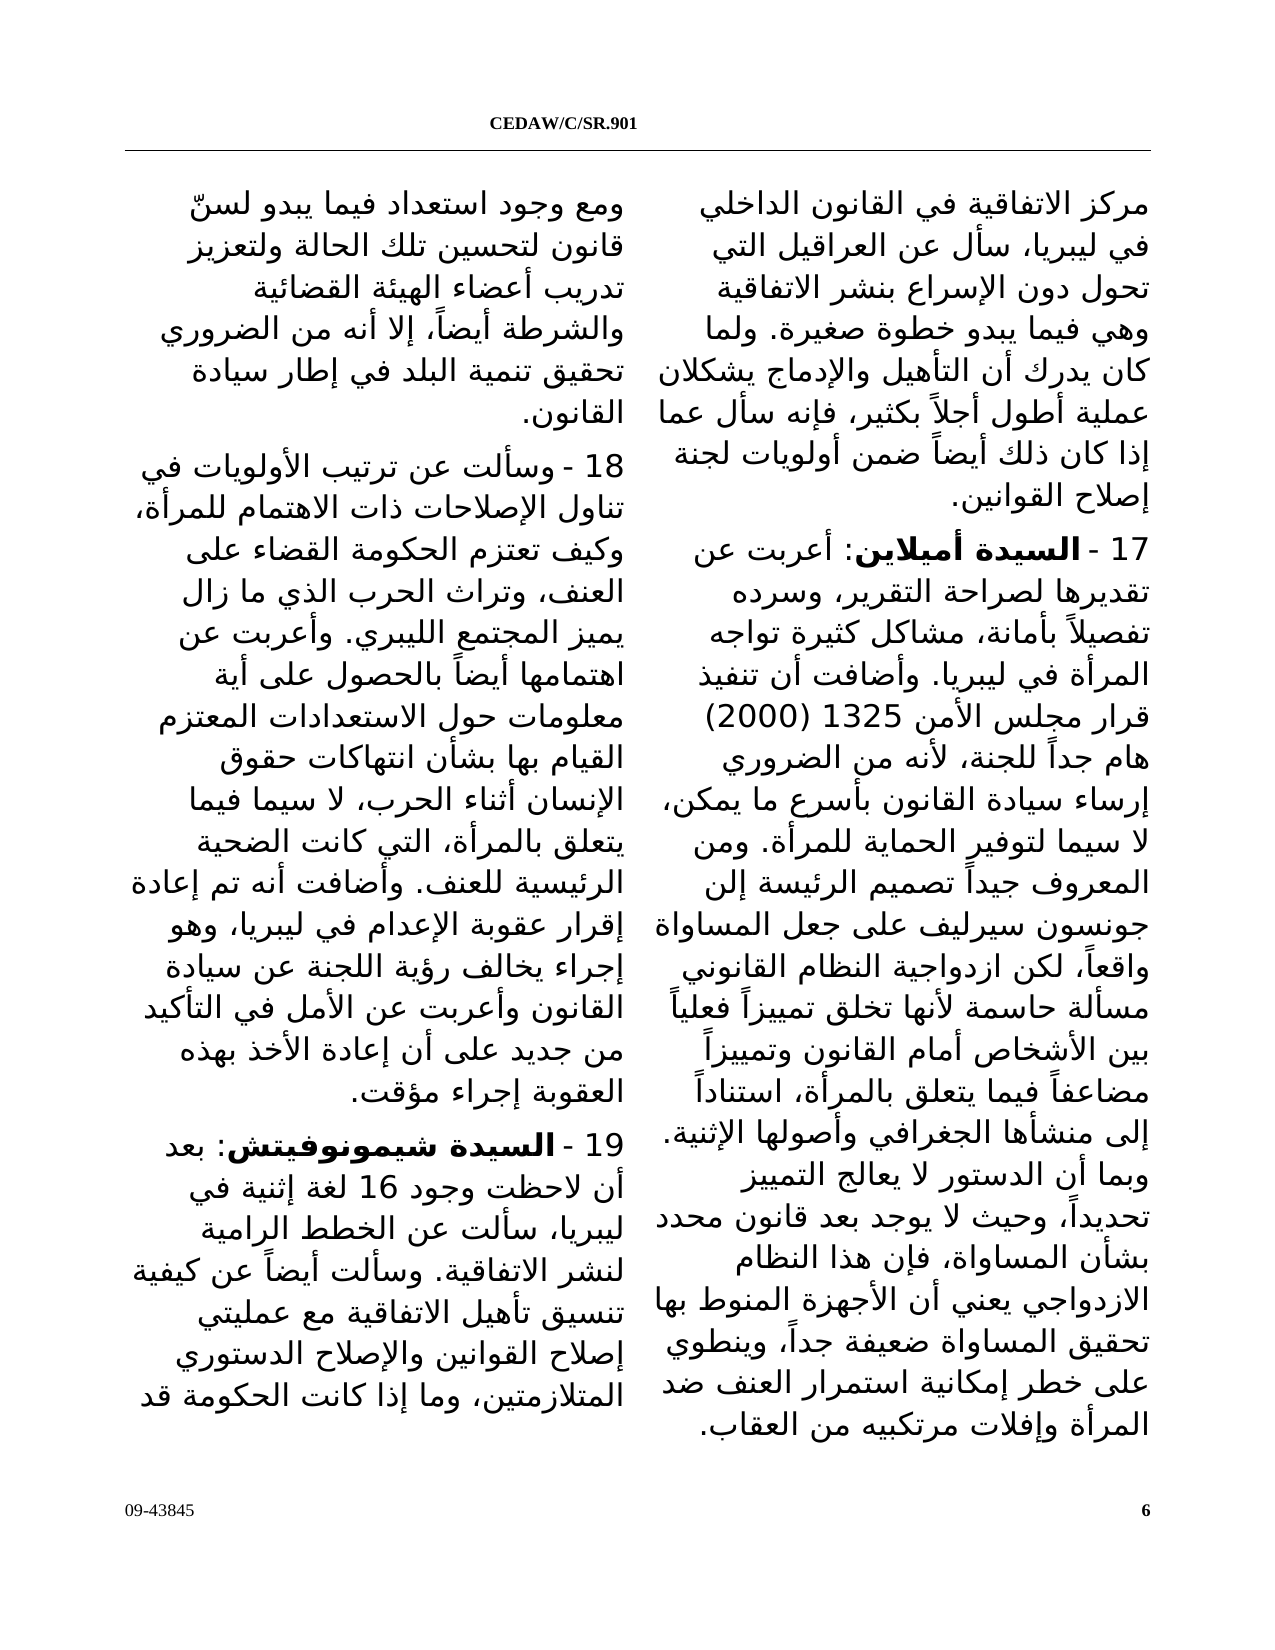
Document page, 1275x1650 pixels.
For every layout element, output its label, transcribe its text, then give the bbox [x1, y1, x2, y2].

text 17 - السيدة أميلاين: أعربت عن تقديرها لصراحة التقرير، وسرده تفصيلاً بأمانة، مشاكل كثيرة تواجه المرأة في ليبريا. وأضافت أن تنفيذ قرار مجلس الأمن 1325 (2000) هام جداً للجنة، لأنه من الضروري إرساء سيادة القانون بأسرع ما يمكن، لا سيما لتوفير الحماية للمرأة. ومن المعروف جيداً تصميم الرئيسة إلن جونسون سيرليف على جعل المساواة واقعاً، لكن ازدواجية النظام القانوني مسألة حاسمة لأنها تخلق تمييزاً فعلياً بين الأشخاص أمام القانون وتمييزاً مضاعفاً فيما يتعلق بالمرأة، استناداً إلى منشأها الجغرافي وأصولها الإثنية. وبما أن الدستور لا يعالج التمييز تحديداً، وحيث لا يوجد بعد قانون محدد بشأن المساواة، فإن هذا النظام الازدواجي يعني أن الأجهزة المنوط بها تحقيق المساواة ضعيفة جداً، وينطوي على خطر إمكانية استمرار العنف ضد المرأة وإفلات مرتكبيه من العقاب. ومع وجود استعداد فيما يبدو لسنّ قانون لتحسين تلك الحالة ولتعزيز تدريب أعضاء الهيئة القضائية والشرطة أيضاً، إلا أنه من الضروري تحقيق تنمية البلد في إطار سيادة القانون. [650, 527, 1151, 1444]
text 17 - السيدة أميلاين: أعربت عن تقديرها لصراحة التقرير، وسرده تفصيلاً بأمانة، مشاكل كثيرة تواجه المرأة في ليبريا. وأضافت أن تنفيذ قرار مجلس الأمن 1325 (2000) هام جداً للجنة، لأنه من الضروري إرساء سيادة القانون بأسرع ما يمكن، لا سيما لتوفير الحماية للمرأة. ومن المعروف جيداً تصميم الرئيسة إلن جونسون سيرليف على جعل المساواة واقعاً، لكن ازدواجية النظام القانوني مسألة حاسمة لأنها تخلق تمييزاً فعلياً بين الأشخاص أمام القانون وتمييزاً مضاعفاً فيما يتعلق بالمرأة، استناداً إلى منشأها الجغرافي وأصولها الإثنية. وبما أن الدستور لا يعالج التمييز تحديداً، وحيث لا يوجد بعد قانون محدد بشأن المساواة، فإن هذا النظام الازدواجي يعني أن الأجهزة المنوط بها تحقيق المساواة ضعيفة جداً، وينطوي على خطر إمكانية استمرار العنف ضد المرأة وإفلات مرتكبيه من العقاب. ومع وجود استعداد فيما يبدو لسنّ قانون لتحسين تلك الحالة ولتعزيز تدريب أعضاء الهيئة القضائية والشرطة أيضاً، إلا أنه من الضروري تحقيق تنمية البلد في إطار سيادة القانون. [124, 181, 625, 431]
text 18 - وسألت عن ترتيب الأولويات في تناول الإصلاحات ذات الاهتمام للمرأة، وكيف تعتزم الحكومة القضاء على العنف، وتراث الحرب الذي ما زال يميز المجتمع الليبري. وأعربت عن اهتمامها أيضاً بالحصول على أية معلومات حول الاستعدادات المعتزم القيام بها بشأن انتهاكات حقوق الإنسان أثناء الحرب، لا سيما فيما يتعلق بالمرأة، التي كانت الضحية الرئيسية للعنف. وأضافت أنه تم إعادة إقرار عقوبة الإعدام في ليبريا، وهو إجراء يخالف رؤية اللجنة عن سيادة القانون وأعربت عن الأمل في التأكيد من جديد على أن إعادة الأخذ بهذه العقوبة إجراء مؤقت. [124, 444, 625, 1111]
